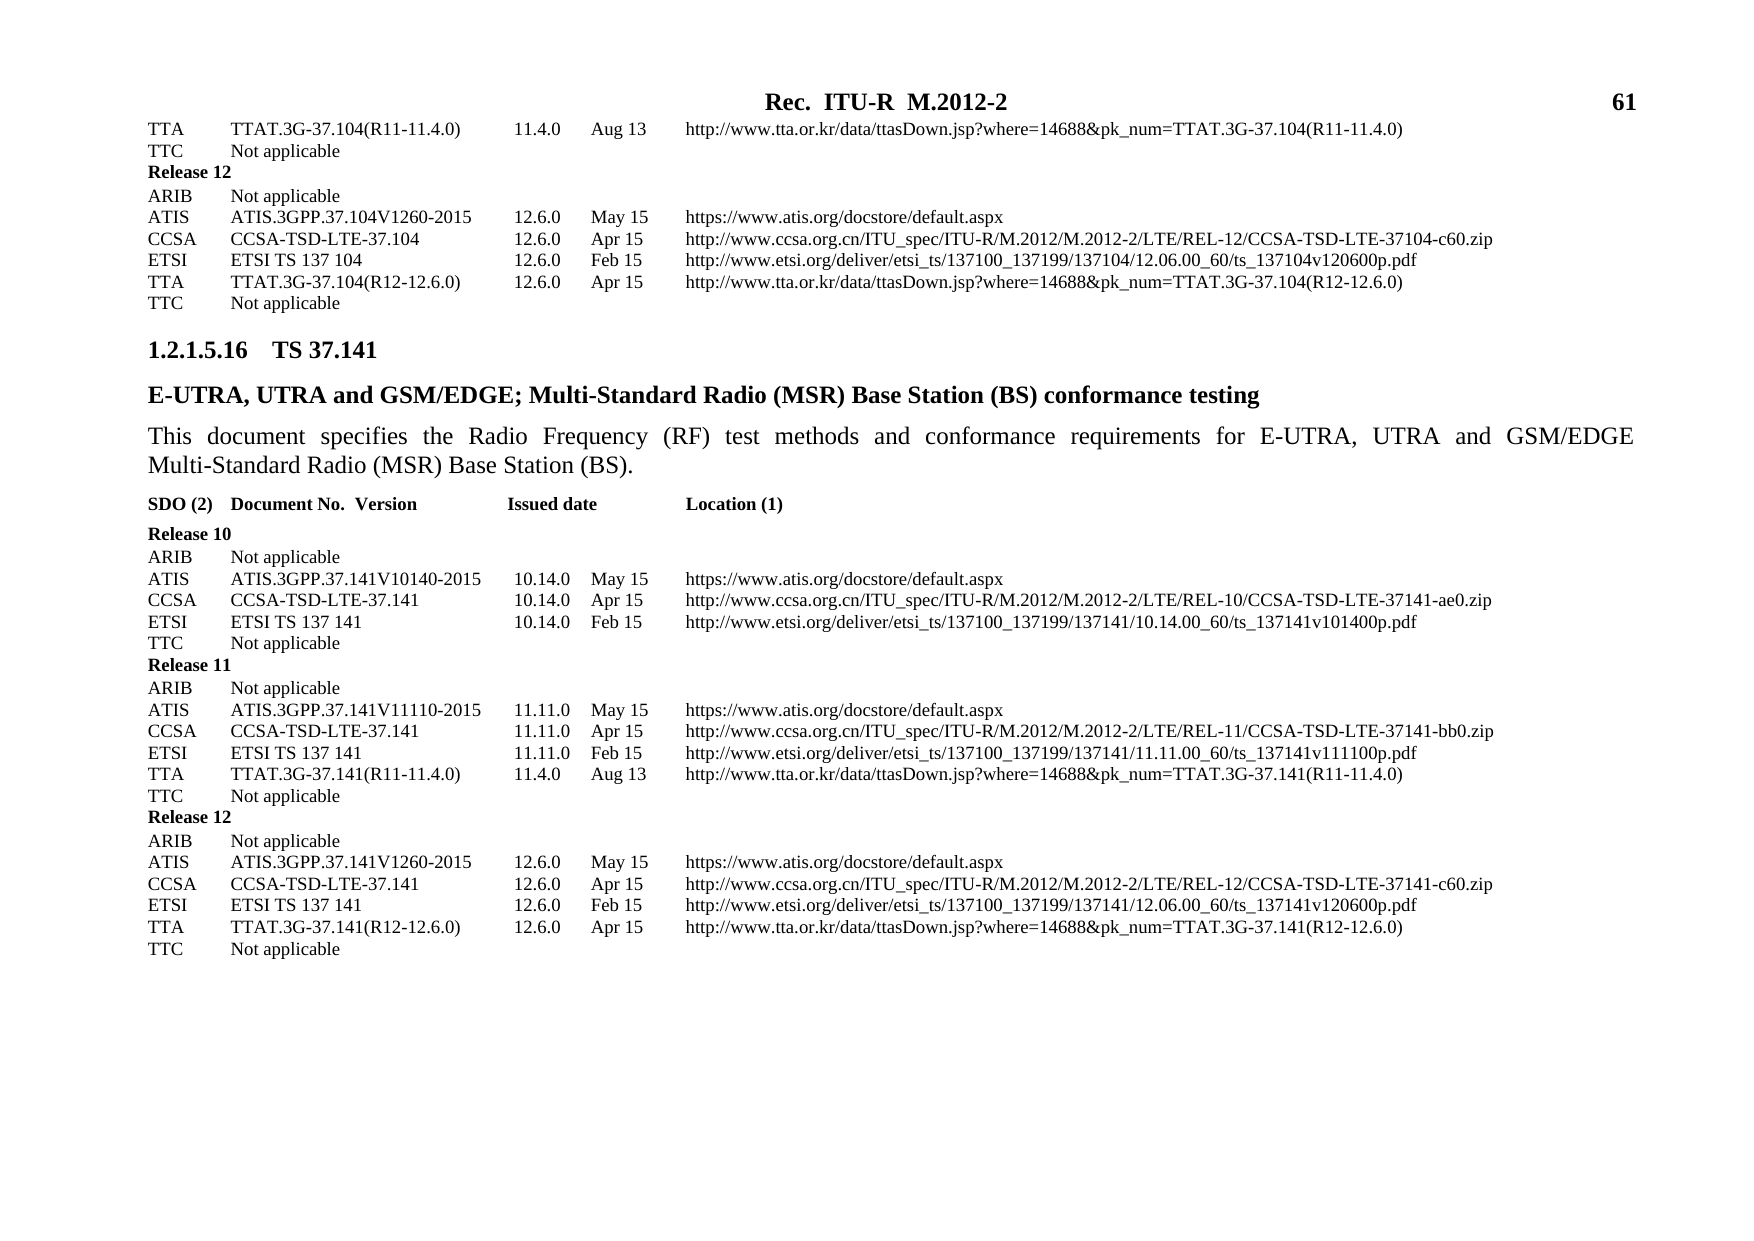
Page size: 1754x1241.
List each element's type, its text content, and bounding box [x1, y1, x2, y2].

text ARIB Not applicable [148, 829, 1636, 851]
text Release 10 [148, 523, 1636, 544]
text ATIS ATIS.3GPP.37.141V11110-2015 11.11.0 May 15 https://www.atis.org/docstore/default.aspx [148, 698, 1636, 720]
text Release 11 [148, 654, 1636, 675]
text TTC Not applicable [148, 785, 1636, 806]
text CCSA CCSA-TSD-LTE-37.141 12.6.0 Apr 15 http://www.ccsa.org.cn/ITU_spec/ITU-R/M.2012/M.2012-2/LTE/REL-12/CCSA-TSD-LTE-37141-c60.zip [148, 873, 1636, 894]
text This document specifies the Radio Frequency (RF) test methods and conformance requirements for E-UTRA, UTRA and GSM/EDGE Multi-Standard Radio (MSR) Base Station (BS). [148, 421, 1636, 479]
text TTA TTAT.3G-37.141(R11-11.4.0) 11.4.0 Aug 13 http://www.tta.or.kr/data/ttasDown.jsp?where=14688&pk_num=TTAT.3G-37.141(R11-11.4.0) [148, 763, 1636, 785]
text CCSA CCSA-TSD-LTE-37.141 10.14.0 Apr 15 http://www.ccsa.org.cn/ITU_spec/ITU-R/M.2012/M.2012-2/LTE/REL-10/CCSA-TSD-LTE-37141-ae0.zip [148, 589, 1636, 611]
text CCSA CCSA-TSD-LTE-37.104 12.6.0 Apr 15 http://www.ccsa.org.cn/ITU_spec/ITU-R/M.2012/M.2012-2/LTE/REL-12/CCSA-TSD-LTE-37104-c60.zip [148, 228, 1636, 249]
text TTA TTAT.3G-37.104(R11-11.4.0) 11.4.0 Aug 13 http://www.tta.or.kr/data/ttasDown.jsp?where=14688&pk_num=TTAT.3G-37.104(R11-11.4.0) [148, 118, 1636, 140]
text TTC Not applicable [148, 292, 1636, 314]
text TTA TTAT.3G-37.141(R12-12.6.0) 12.6.0 Apr 15 http://www.tta.or.kr/data/ttasDown.jsp?where=14688&pk_num=TTAT.3G-37.141(R12-12.6.0) [148, 916, 1636, 937]
text ATIS ATIS.3GPP.37.141V10140-2015 10.14.0 May 15 https://www.atis.org/docstore/default.aspx [148, 567, 1636, 589]
text TTC Not applicable [148, 937, 1636, 959]
subtitle E-UTRA, UTRA and GSM/EDGE; Multi-Standard Radio (MSR) Base Station (BS) conformance testing [148, 380, 1636, 409]
text ETSI ETSI TS 137 141 10.14.0 Feb 15 http://www.etsi.org/deliver/etsi_ts/137100_137199/137141/10.14.00_60/ts_137141v101400p.pdf [148, 611, 1636, 632]
text TTA TTAT.3G-37.104(R12-12.6.0) 12.6.0 Apr 15 http://www.tta.or.kr/data/ttasDown.jsp?where=14688&pk_num=TTAT.3G-37.104(R12-12.6.0) [148, 271, 1636, 292]
text ATIS ATIS.3GPP.37.141V1260-2015 12.6.0 May 15 https://www.atis.org/docstore/default.aspx [148, 851, 1636, 873]
text Release 12 [148, 161, 1636, 183]
text TTC Not applicable [148, 140, 1636, 161]
text CCSA CCSA-TSD-LTE-37.141 11.11.0 Apr 15 http://www.ccsa.org.cn/ITU_spec/ITU-R/M.2012/M.2012-2/LTE/REL-11/CCSA-TSD-LTE-37141-bb0.zip [148, 720, 1636, 742]
subtitle 1.2.1.5.16 TS 37.141 [148, 335, 1636, 363]
text ETSI ETSI TS 137 141 12.6.0 Feb 15 http://www.etsi.org/deliver/etsi_ts/137100_137199/137141/12.06.00_60/ts_137141v120600p.pdf [148, 894, 1636, 916]
text ETSI ETSI TS 137 141 11.11.0 Feb 15 http://www.etsi.org/deliver/etsi_ts/137100_137199/137141/11.11.00_60/ts_137141v111100p.pdf [148, 742, 1636, 763]
text ARIB Not applicable [148, 184, 1636, 206]
text ETSI ETSI TS 137 104 12.6.0 Feb 15 http://www.etsi.org/deliver/etsi_ts/137100_137199/137104/12.06.00_60/ts_137104v120600p.pdf [148, 249, 1636, 271]
text TTC Not applicable [148, 632, 1636, 654]
text Release 12 [148, 806, 1636, 828]
text ATIS ATIS.3GPP.37.104V1260-2015 12.6.0 May 15 https://www.atis.org/docstore/default.aspx [148, 206, 1636, 228]
text ARIB Not applicable [148, 546, 1636, 567]
text ARIB Not applicable [148, 677, 1636, 698]
text SDO (2) Document No. Version Issued date Location (1) [148, 493, 1636, 515]
